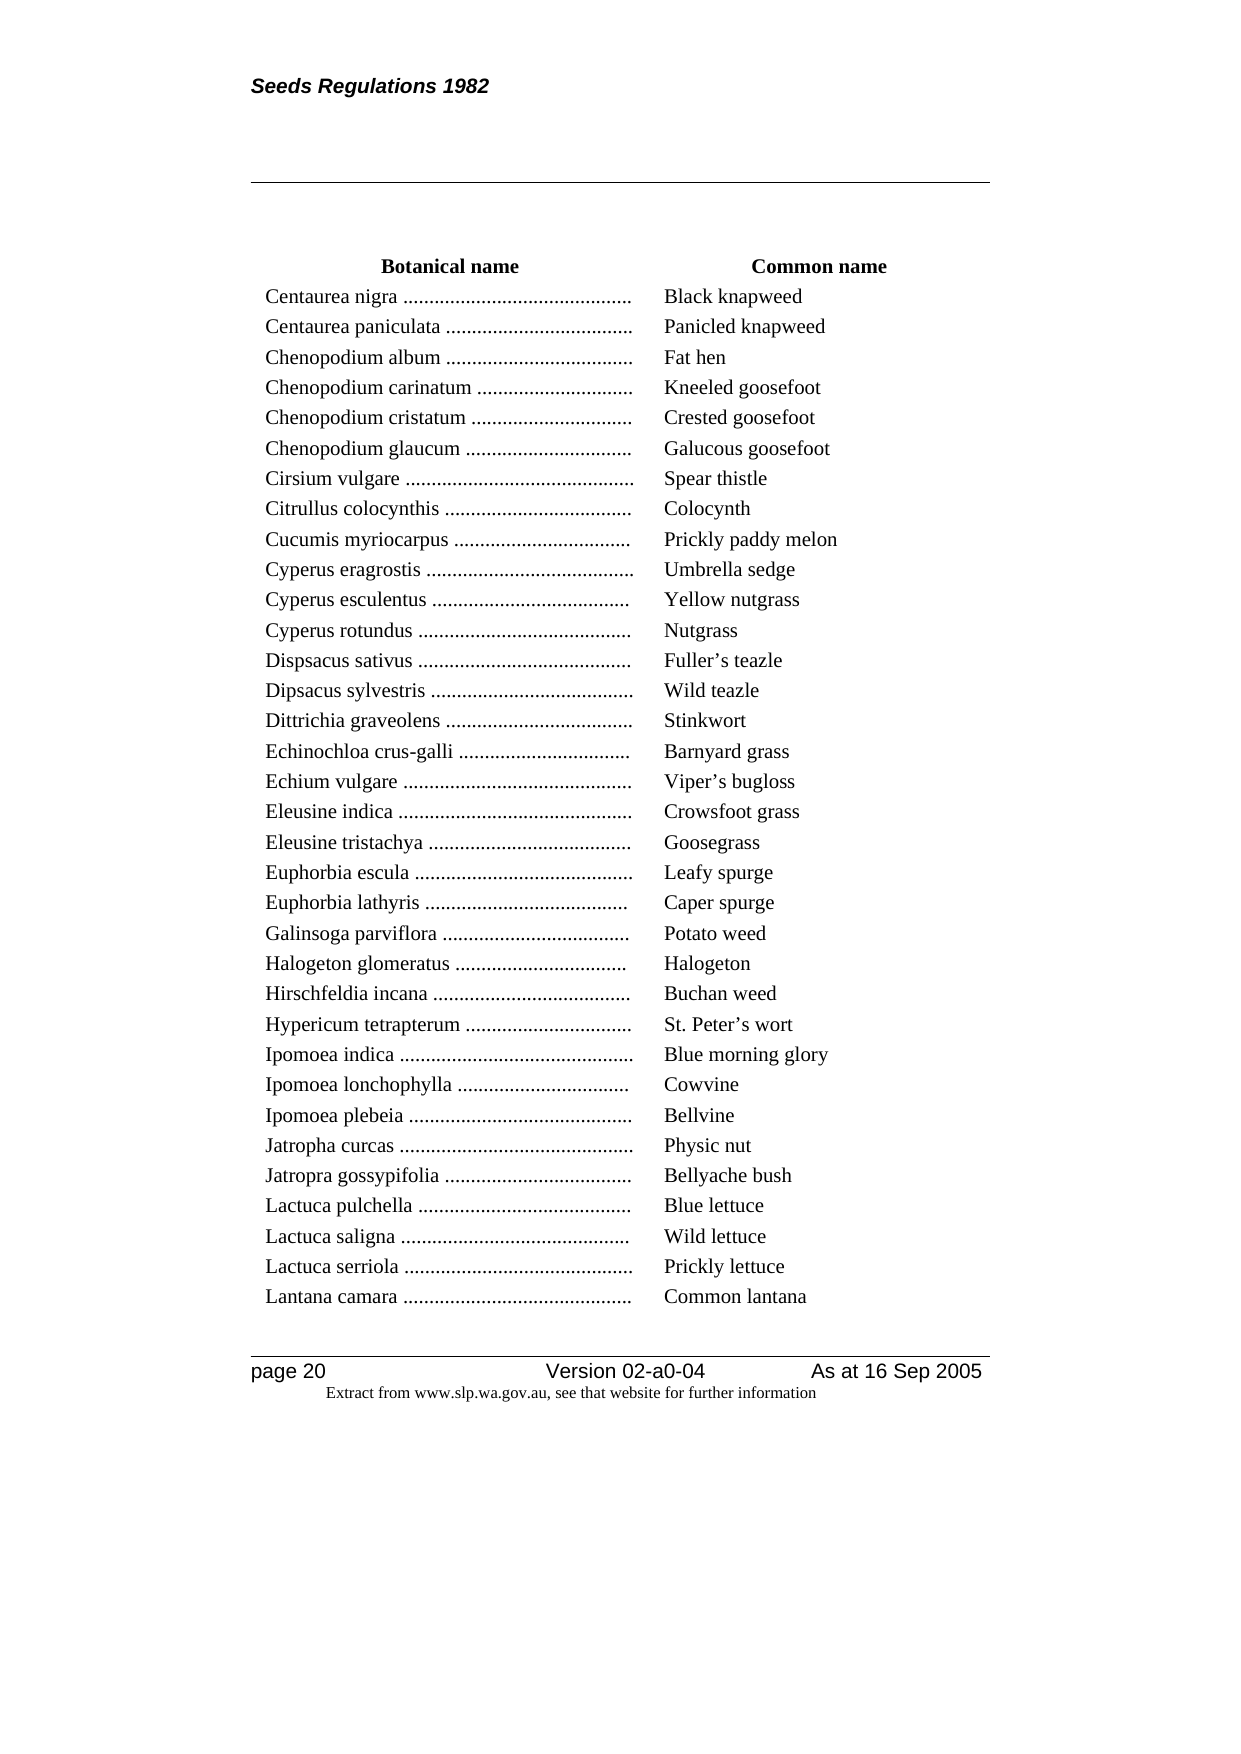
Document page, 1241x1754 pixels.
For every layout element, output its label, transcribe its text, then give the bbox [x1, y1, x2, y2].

table_cell Bellvine [649, 1096, 989, 1127]
table_header Common name [649, 248, 989, 278]
table_cell Wild teazle [649, 672, 989, 702]
table_cell Cucumis myriocarpus .................................. [251, 520, 649, 551]
table_cell Ipomoea lonchophylla ................................. [251, 1066, 649, 1096]
table_cell Halogeton glomeratus ................................. [251, 945, 649, 975]
table_cell Bellyache bush [649, 1157, 989, 1187]
table_cell Dispsacus sativus ......................................... [251, 642, 649, 672]
table_cell Ipomoea indica ............................................. [251, 1036, 649, 1066]
table_cell Crowsfoot grass [649, 793, 989, 823]
table_cell Leafy spurge [649, 854, 989, 884]
table_cell Caper spurge [649, 884, 989, 914]
table_cell Viper’s bugloss [649, 763, 989, 793]
table_cell Eleusine indica ............................................. [251, 793, 649, 823]
table_cell Black knapweed [649, 278, 989, 308]
table_cell Wild lettuce [649, 1218, 989, 1248]
table_cell Euphorbia lathyris ....................................... [251, 884, 649, 914]
table_cell Hirschfeldia incana ...................................... [251, 975, 649, 1005]
table_cell Cowvine [649, 1066, 989, 1096]
table_cell Jatropra gossypifolia .................................... [251, 1157, 649, 1187]
table_cell Goosegrass [649, 824, 989, 854]
table_cell Cyperus rotundus ......................................... [251, 611, 649, 642]
table_cell Buchan weed [649, 975, 989, 1005]
table_header Botanical name [251, 248, 649, 278]
table_cell Halogeton [649, 945, 989, 975]
table_cell Hypericum tetrapterum ................................ [251, 1005, 649, 1036]
table_cell Stinkwort [649, 702, 989, 732]
table_cell Fuller’s teazle [649, 642, 989, 672]
table_cell Euphorbia escula .......................................... [251, 854, 649, 884]
table_cell Ipomoea plebeia ........................................... [251, 1096, 649, 1127]
table_cell Galinsoga parviflora .................................... [251, 914, 649, 945]
table_cell Fat hen [649, 339, 989, 369]
table_cell Blue morning glory [649, 1036, 989, 1066]
table_cell Blue lettuce [649, 1187, 989, 1217]
table_cell Chenopodium cristatum ............................... [251, 399, 649, 429]
table_cell Lactuca pulchella ......................................... [251, 1187, 649, 1217]
table_cell Centaurea nigra ............................................ [251, 278, 649, 308]
table_cell Crested goosefoot [649, 399, 989, 429]
table_cell Kneeled goosefoot [649, 369, 989, 399]
table_cell Cyperus esculentus ...................................... [251, 581, 649, 611]
table_cell Physic nut [649, 1127, 989, 1157]
table_cell Echium vulgare ............................................ [251, 763, 649, 793]
table_cell Nutgrass [649, 611, 989, 642]
table_cell Lactuca serriola ............................................ [251, 1248, 649, 1278]
table_cell Panicled knapweed [649, 308, 989, 338]
table_cell Chenopodium carinatum .............................. [251, 369, 649, 399]
table_cell Common lantana [649, 1278, 989, 1308]
table_cell Galucous goosefoot [649, 429, 989, 460]
table_cell Citrullus colocynthis .................................... [251, 490, 649, 520]
table_cell Spear thistle [649, 460, 989, 490]
table_cell Dittrichia graveolens .................................... [251, 702, 649, 732]
table_cell Chenopodium glaucum ................................ [251, 429, 649, 460]
table_cell St. Peter’s wort [649, 1005, 989, 1036]
table_cell Potato weed [649, 914, 989, 945]
table_cell Cirsium vulgare ............................................ [251, 460, 649, 490]
table_cell Prickly lettuce [649, 1248, 989, 1278]
table_cell Colocynth [649, 490, 989, 520]
table_cell Centaurea paniculata .................................... [251, 308, 649, 338]
table_cell Prickly paddy melon [649, 520, 989, 551]
table_cell Dipsacus sylvestris ....................................... [251, 672, 649, 702]
table_cell Jatropha curcas ............................................. [251, 1127, 649, 1157]
table_cell Lantana camara ............................................ [251, 1278, 649, 1308]
table_cell Barnyard grass [649, 733, 989, 763]
table_cell Chenopodium album .................................... [251, 339, 649, 369]
table_cell Eleusine tristachya ....................................... [251, 824, 649, 854]
table_cell Yellow nutgrass [649, 581, 989, 611]
table_cell Lactuca saligna ............................................ [251, 1218, 649, 1248]
table_cell Echinochloa crus-galli ................................. [251, 733, 649, 763]
table_cell Umbrella sedge [649, 551, 989, 581]
table_cell Cyperus eragrostis ........................................ [251, 551, 649, 581]
